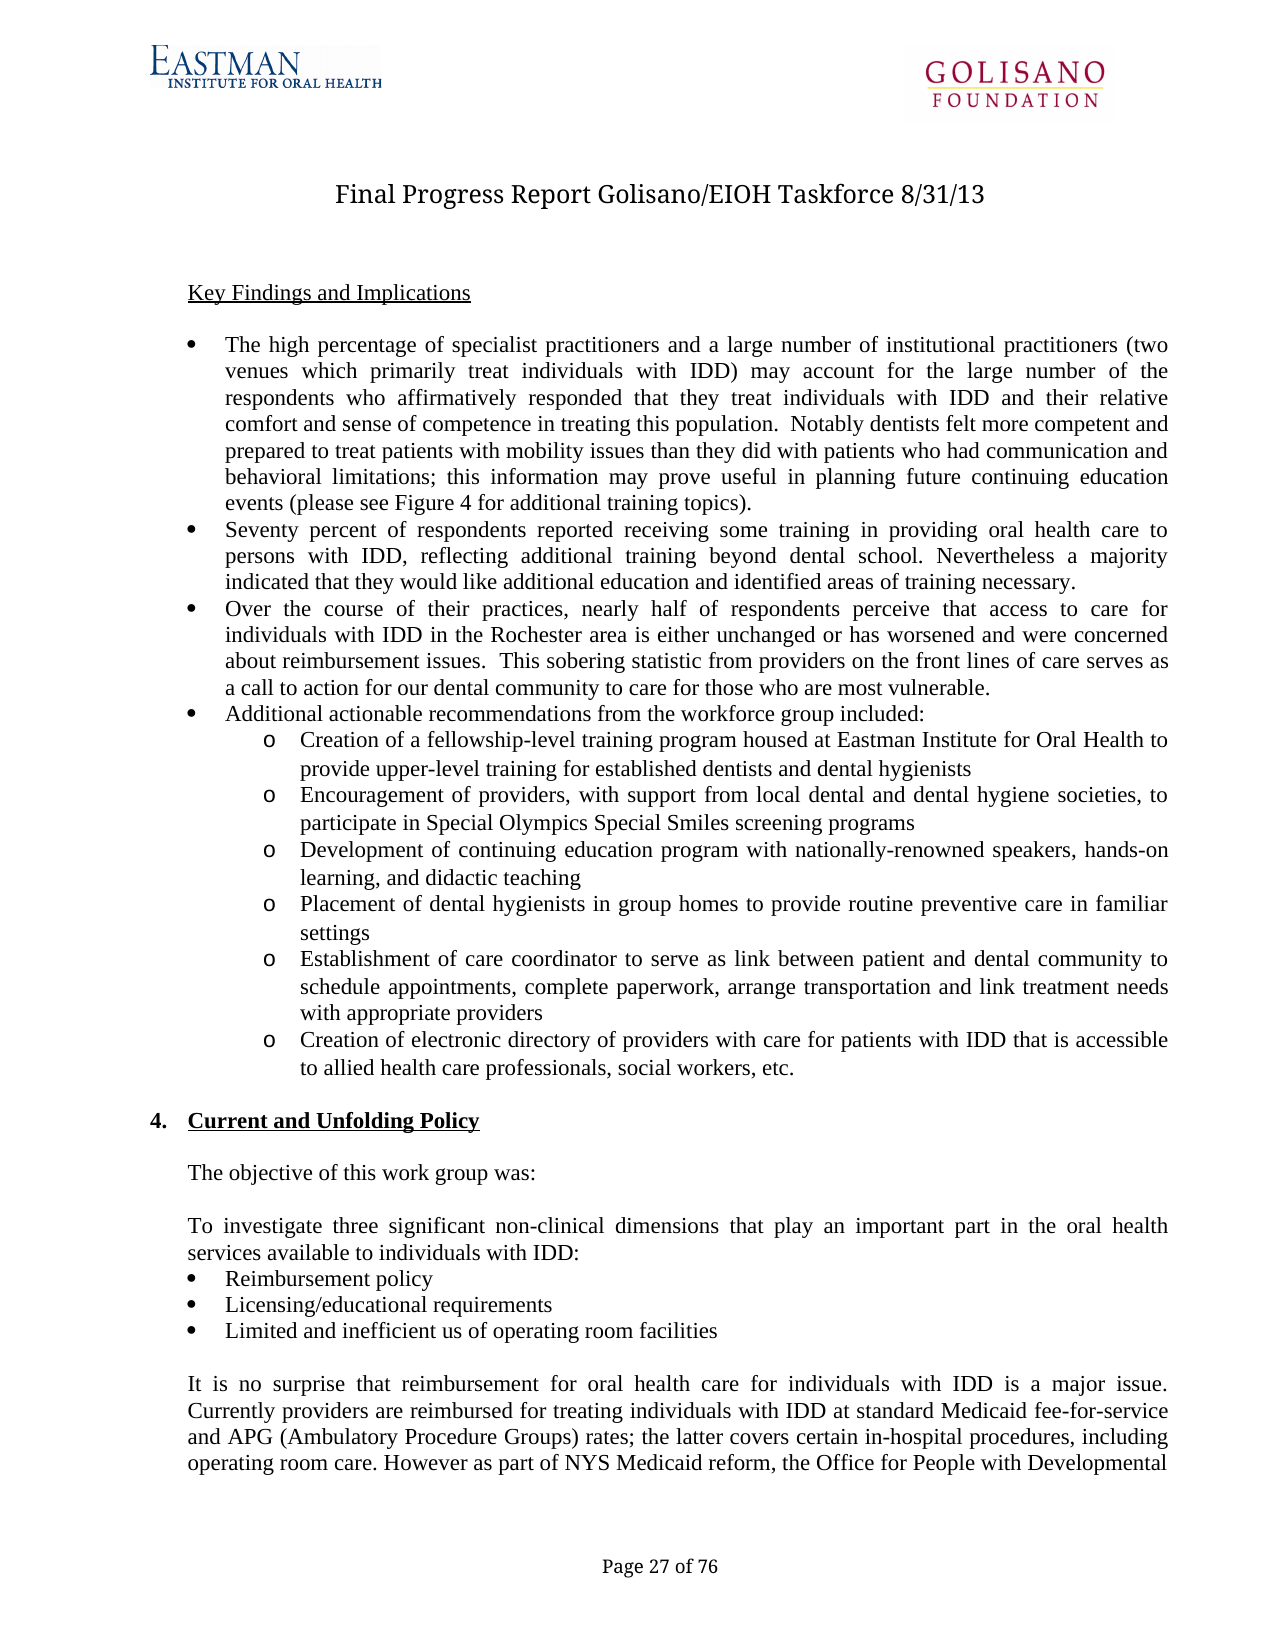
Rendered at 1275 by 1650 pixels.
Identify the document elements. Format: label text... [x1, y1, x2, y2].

list The high percentage of specialist practitioners and a large number of institutional practitioners (two venues which primarily treat individuals with IDD) may account for the large number of the respondents who affirmatively responded that they treat individuals with IDD and their relative comfort and sense of competence in treating this population. Notably dentists felt more competent and prepared to treat patients with mobility issues than they did with patients who had communication and behavioral limitations; this information may prove useful in planning future continuing education events (please see Figure 4 for additional training topics). [187, 331, 1170, 516]
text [187, 1370, 1170, 1476]
list Establishment of care coordinator to serve as link between patient and dental community to schedule appointments, complete paperwork, arrange transportation and link treatment needs with appropriate providers [262, 945, 1170, 1026]
text To investigate three significant non-clinical dimensions that play an important part in the oral health services available to individuals with IDD: [187, 1212, 1170, 1265]
list Placement of dental hygienists in group homes to provide routine preventive care in familiar settings [262, 890, 1170, 945]
list Encouragement of providers, with support from local dental and dental hygiene societies, to participate in Special Olympics Special Smiles screening programs [262, 781, 1170, 836]
list Additional actionable recommendations from the workforce group included: [187, 700, 1170, 727]
list Creation of electronic directory of providers with care for patients with IDD that is accessible to allied health care professionals, social workers, etc. [262, 1026, 1170, 1080]
picture [150, 45, 382, 88]
picture [904, 45, 1114, 125]
list Licensing/educational requirements [187, 1291, 1170, 1318]
list Seventy percent of respondents reported receiving some training in providing oral health care to persons with IDD, reflecting additional training beyond dental school. Nevertheless a majority indicated that they would like additional education and identified areas of training necessary. [187, 516, 1170, 595]
list Limited and inefficient us of operating room facilities [187, 1318, 1170, 1344]
list Current and Unfolding Policy [150, 1107, 1170, 1133]
list Reimbursement policy [187, 1265, 1170, 1291]
list Development of continuing education program with nationally-renowned speakers, hands-on learning, and didactic teaching [262, 836, 1170, 890]
list The objective of this work group was: [187, 1159, 1170, 1186]
list Creation of a fellowship-level training program housed at Eastman Institute for Oral Health to provide upper-level training for established dentists and dental hygienists [262, 727, 1170, 781]
list Over the course of their practices, nearly half of respondents perceive that access to care for individuals with IDD in the Rochester area is either unchanged or has worsened and were concerned about reimbursement issues. This sobering statistic from providers on the front lines of care serves as a call to action for our dental community to care for those who are most vulnerable. [187, 595, 1170, 700]
text Key Findings and Implications [187, 278, 1170, 305]
